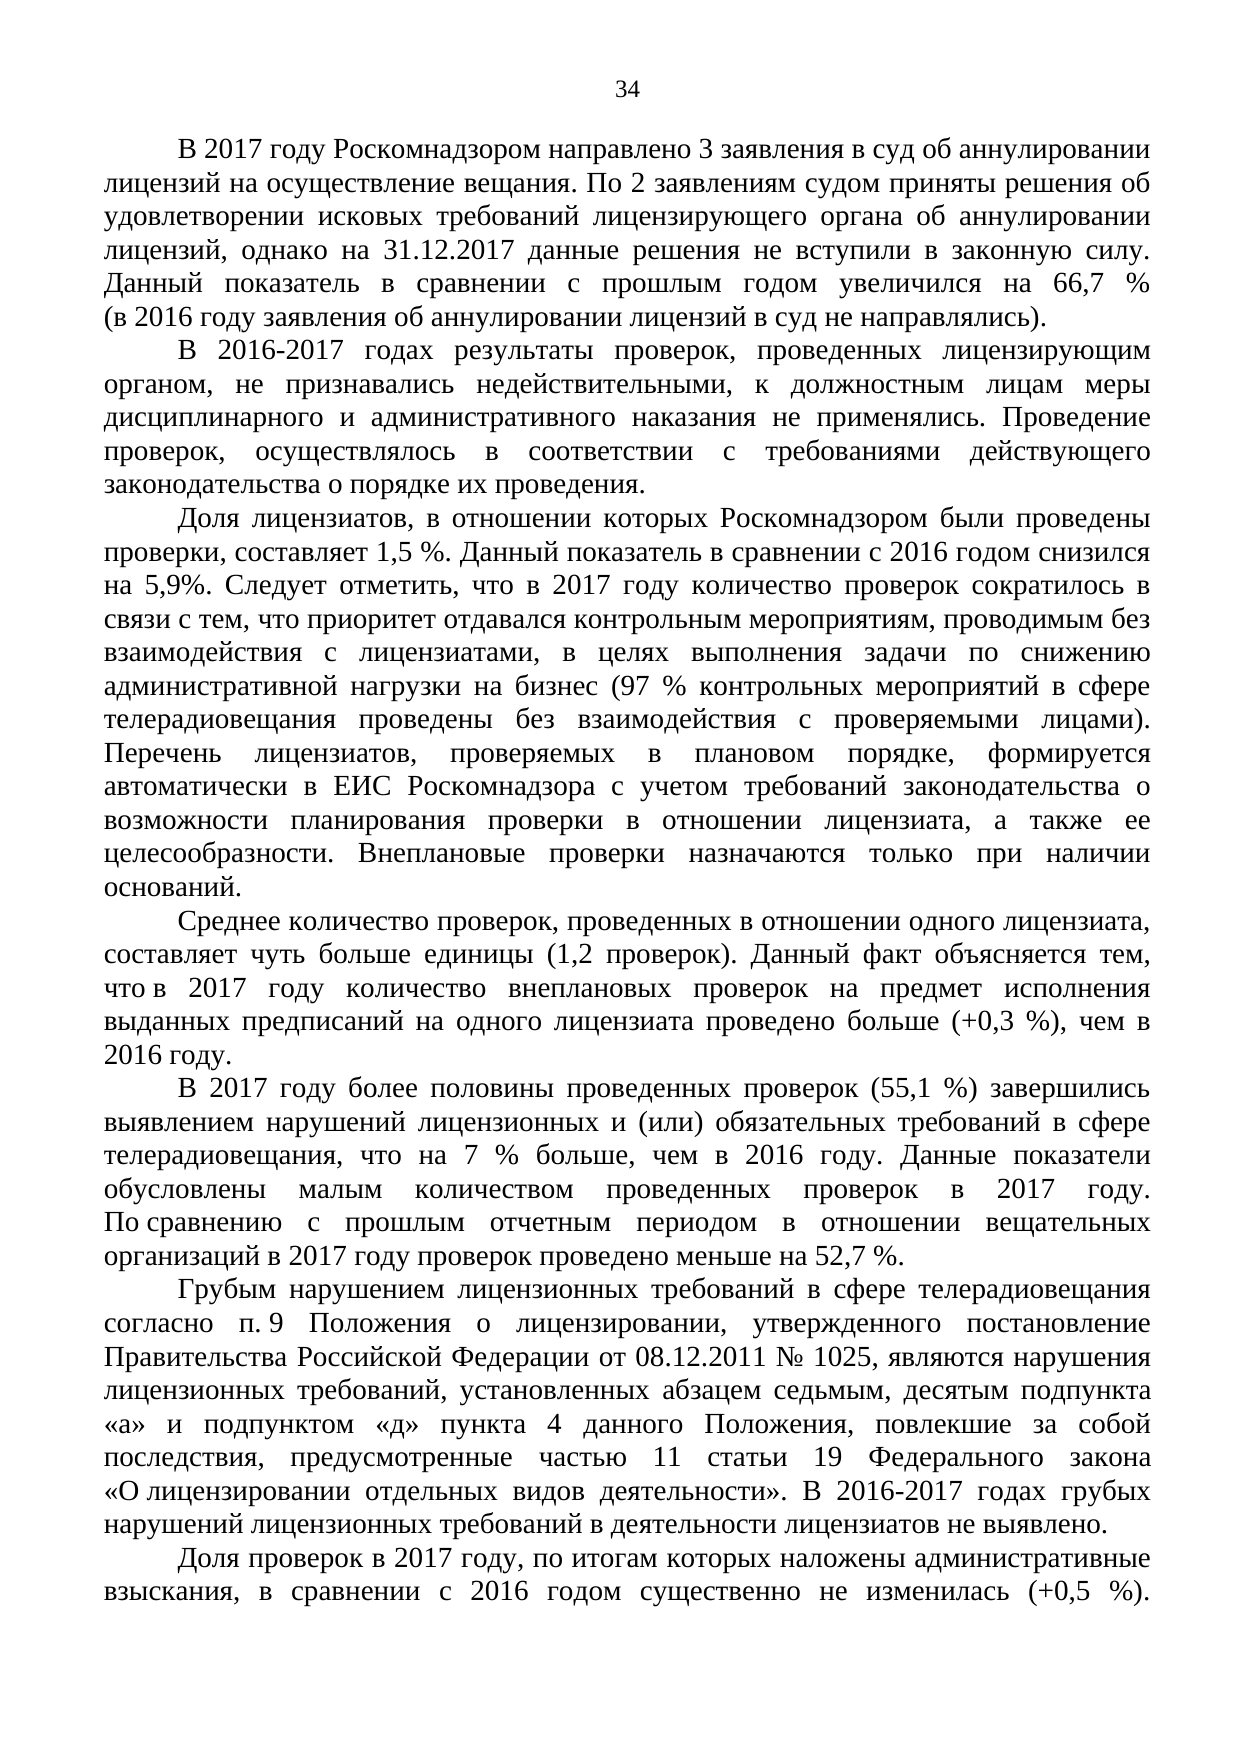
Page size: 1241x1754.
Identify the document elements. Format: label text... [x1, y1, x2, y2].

text Доля лицензиатов, в отношении которых Роскомнадзором были проведены проверки, составляет 1,5 %. Данный показатель в сравнении с 2016 годом снизился на 5,9%. Следует отметить, что в 2017 году количество проверок сократилось в связи с тем, что приоритет отдавался контрольным мероприятиям, проводимым без взаимодействия с лицензиатами, в целях выполнения задачи по снижению административной нагрузки на бизнес (97 % контрольных мероприятий в сфере телерадиовещания проведены без взаимодействия с проверяемыми лицами). Перечень лицензиатов, проверяемых в плановом порядке, формируется автоматически в ЕИС Роскомнадзора с учетом требований законодательства о возможности планирования проверки в отношении лицензиата, а также ее целесообразности. Внеплановые проверки назначаются только при наличии оснований. [103, 500, 1152, 903]
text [103, 1540, 1152, 1607]
text В 2017 году Роскомнадзором направлено 3 заявления в суд об аннулировании лицензий на осуществление вещания. По 2 заявлениям судом приняты решения об удовлетворении исковых требований лицензирующего органа об аннулировании лицензий, однако на 31.12.2017 данные решения не вступили в законную силу. Данный показатель в сравнении с прошлым годом увеличился на 66,7 % (в 2016 году заявления об аннулировании лицензий в суд не направлялись). [103, 131, 1152, 332]
text Грубым нарушением лицензионных требований в сфере телерадиовещания согласно п. 9 Положения о лицензировании, утвержденного постановление Правительства Российской Федерации от 08.12.2011 № 1025, являются нарушения лицензионных требований, установленных абзацем седьмым, десятым подпункта «а» и подпунктом «д» пункта 4 данного Положения, повлекшие за собой последствия, предусмотренные частью 11 статьи 19 Федерального закона «О лицензировании отдельных видов деятельности». В 2016-2017 годах грубых нарушений лицензионных требований в деятельности лицензиатов не выявлено. [103, 1272, 1152, 1540]
text Среднее количество проверок, проведенных в отношении одного лицензиата, составляет чуть больше единицы (1,2 проверок). Данный факт объясняется тем, что в 2017 году количество внеплановых проверок на предмет исполнения выданных предписаний на одного лицензиата проведено больше (+0,3 %), чем в 2016 году. [103, 903, 1152, 1070]
text В 2017 году более половины проведенных проверок (55,1 %) завершились выявлением нарушений лицензионных и (или) обязательных требований в сфере телерадиовещания, что на 7 % больше, чем в 2016 году. Данные показатели обусловлены малым количеством проведенных проверок в 2017 году. По сравнению с прошлым отчетным периодом в отношении вещательных организаций в 2017 году проверок проведено меньше на 52,7 %. [103, 1070, 1152, 1272]
text В 2016-2017 годах результаты проверок, проведенных лицензирующим органом, не признавались недействительными, к должностным лицам меры дисциплинарного и административного наказания не применялись. Проведение проверок, осуществлялось в соответствии с требованиями действующего законодательства о порядке их проведения. [103, 332, 1152, 500]
